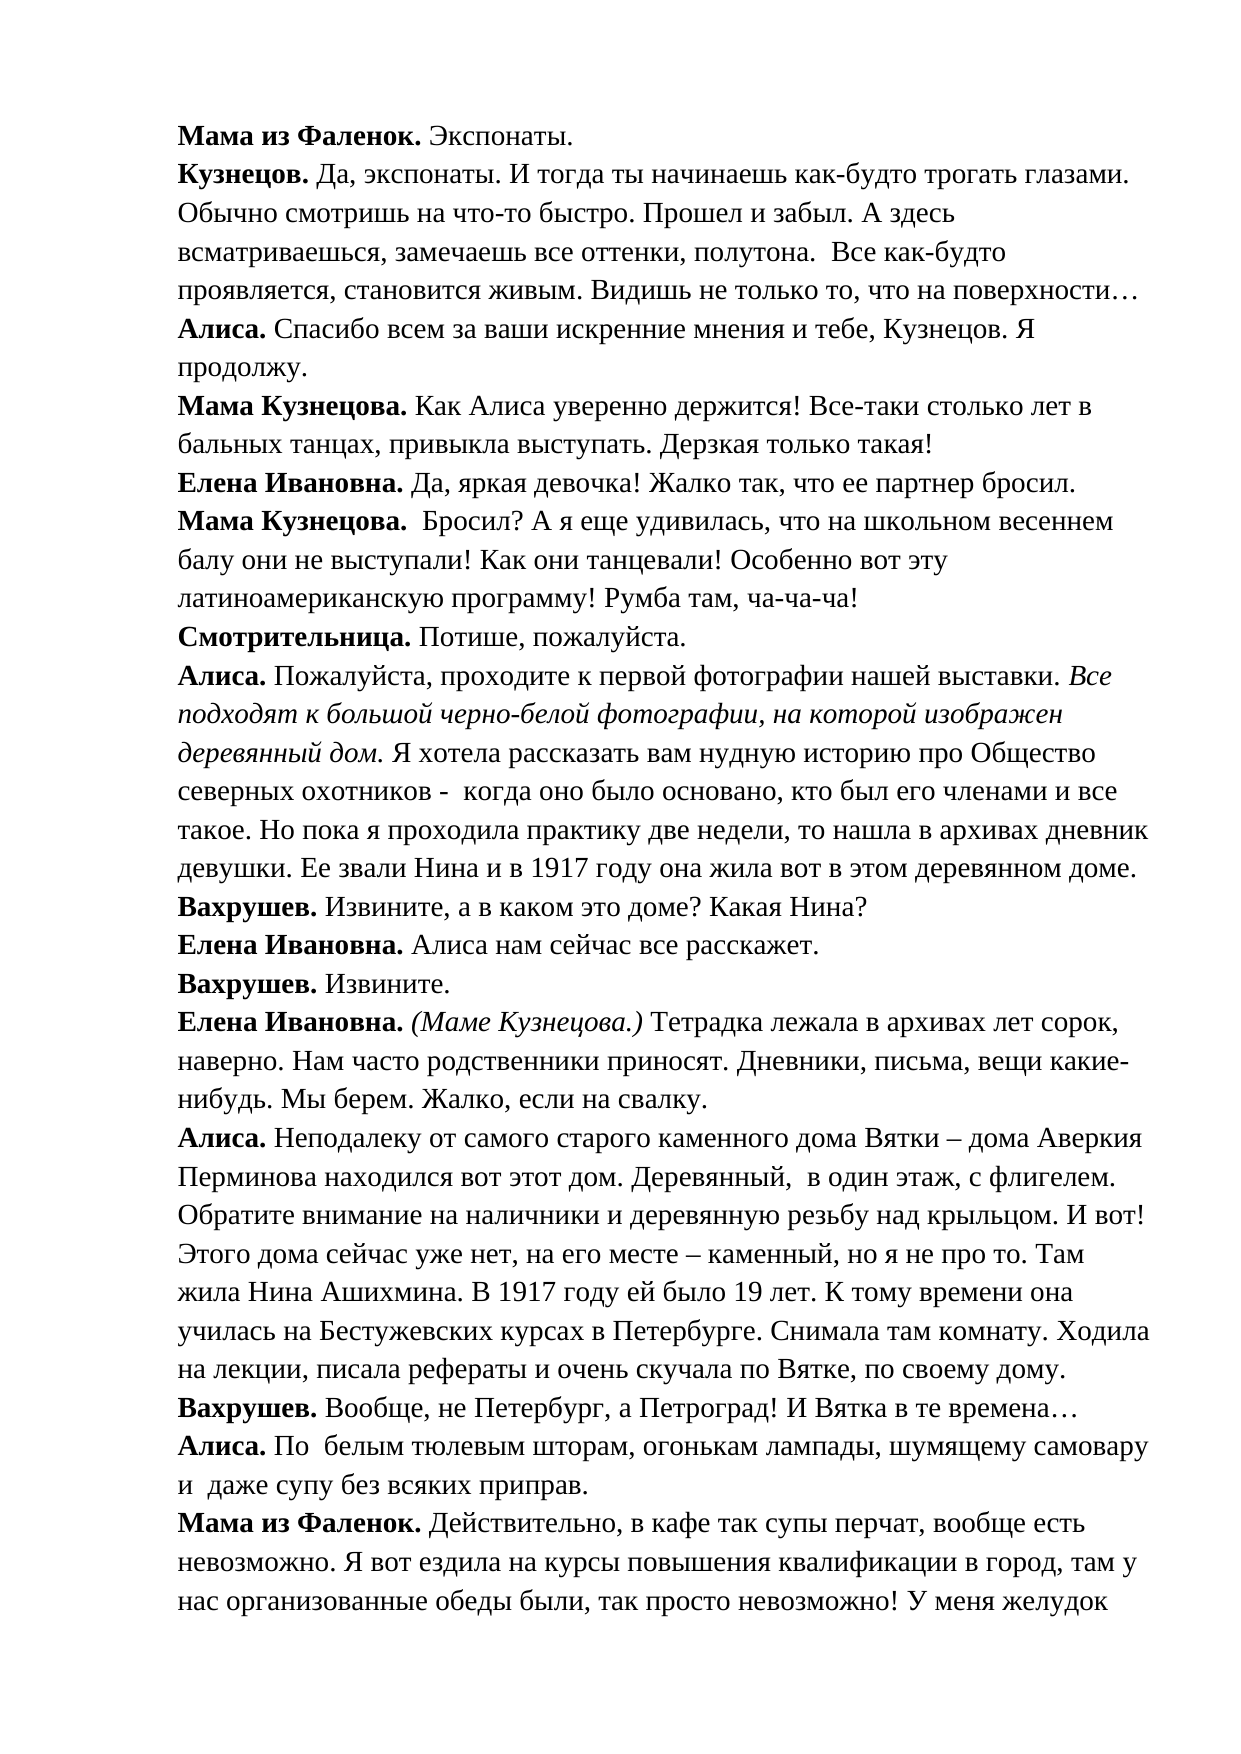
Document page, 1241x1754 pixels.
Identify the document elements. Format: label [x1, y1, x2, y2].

text [177, 118, 1152, 1616]
